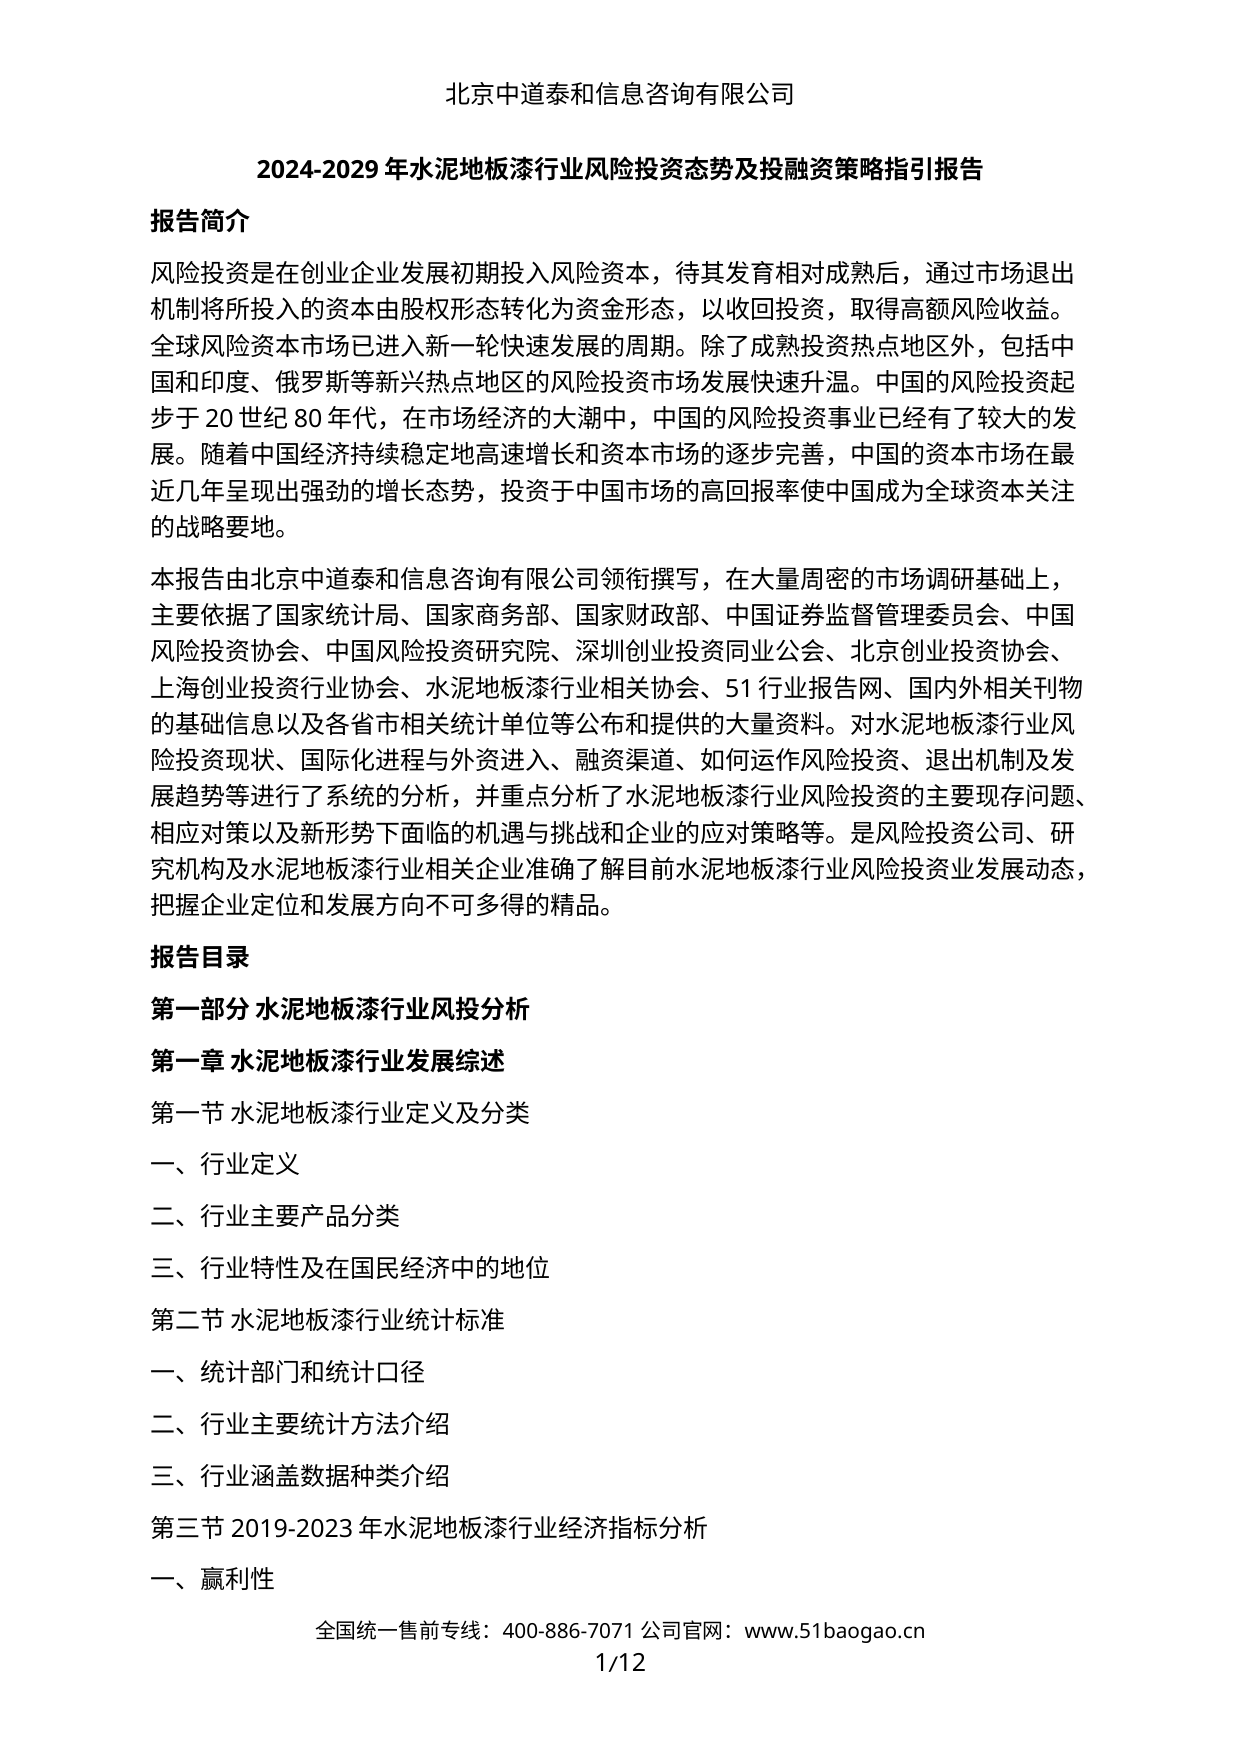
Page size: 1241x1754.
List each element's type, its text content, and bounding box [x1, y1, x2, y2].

text 三、行业涵盖数据种类介绍 [150, 1456, 1090, 1492]
text 二、行业主要产品分类 [150, 1197, 1090, 1233]
text 本报告由北京中道泰和信息咨询有限公司领衔撰写，在大量周密的市场调研基础上，主要依据了国家统计局、国家商务部、国家财政部、中国证券监督管理委员会、中国风险投资协会、中国风险投资研究院、深圳创业投资同业公会、北京创业投资协会、上海创业投资行业协会、水泥地板漆行业相关协会、51行业报告网、国内外相关刊物的基础信息以及各省市相关统计单位等公布和提供的大量资料。对水泥地板漆行业风险投资现状、国际化进程与外资进入、融资渠道、如何运作风险投资、退出机制及发展趋势等进行了系统的分析，并重点分析了水泥地板漆行业风险投资的主要现存问题、相应对策以及新形势下面临的机遇与挑战和企业的应对策略等。是风险投资公司、研究机构及水泥地板漆行业相关企业准确了解目前水泥地板漆行业风险投资业发展动态，把握企业定位和发展方向不可多得的精品。 [150, 559, 1090, 922]
text 第一章 水泥地板漆行业发展综述 [150, 1041, 1090, 1077]
text 一、统计部门和统计口径 [150, 1352, 1090, 1389]
text 2024-2029年水泥地板漆行业风险投资态势及投融资策略指引报告 [150, 150, 1090, 186]
text 第一节 水泥地板漆行业定义及分类 [150, 1093, 1090, 1129]
text 二、行业主要统计方法介绍 [150, 1404, 1090, 1441]
text 三、行业特性及在国民经济中的地位 [150, 1249, 1090, 1285]
text 第一部分 水泥地板漆行业风投分析 [150, 989, 1090, 1026]
text 第二节 水泥地板漆行业统计标准 [150, 1301, 1090, 1337]
text 风险投资是在创业企业发展初期投入风险资本，待其发育相对成熟后，通过市场退出机制将所投入的资本由股权形态转化为资金形态，以收回投资，取得高额风险收益。全球风险资本市场已进入新一轮快速发展的周期。除了成熟投资热点地区外，包括中国和印度、俄罗斯等新兴热点地区的风险投资市场发展快速升温。中国的风险投资起步于20世纪80年代，在市场经济的大潮中，中国的风险投资事业已经有了较大的发展。随着中国经济持续稳定地高速增长和资本市场的逐步完善，中国的资本市场在最近几年呈现出强劲的增长态势，投资于中国市场的高回报率使中国成为全球资本关注的战略要地。 [150, 254, 1090, 544]
text 一、赢利性 [150, 1560, 1090, 1596]
text 一、行业定义 [150, 1145, 1090, 1181]
text 报告简介 [150, 202, 1090, 238]
text 第三节 2019-2023年水泥地板漆行业经济指标分析 [150, 1508, 1090, 1544]
text 报告目录 [150, 937, 1090, 974]
